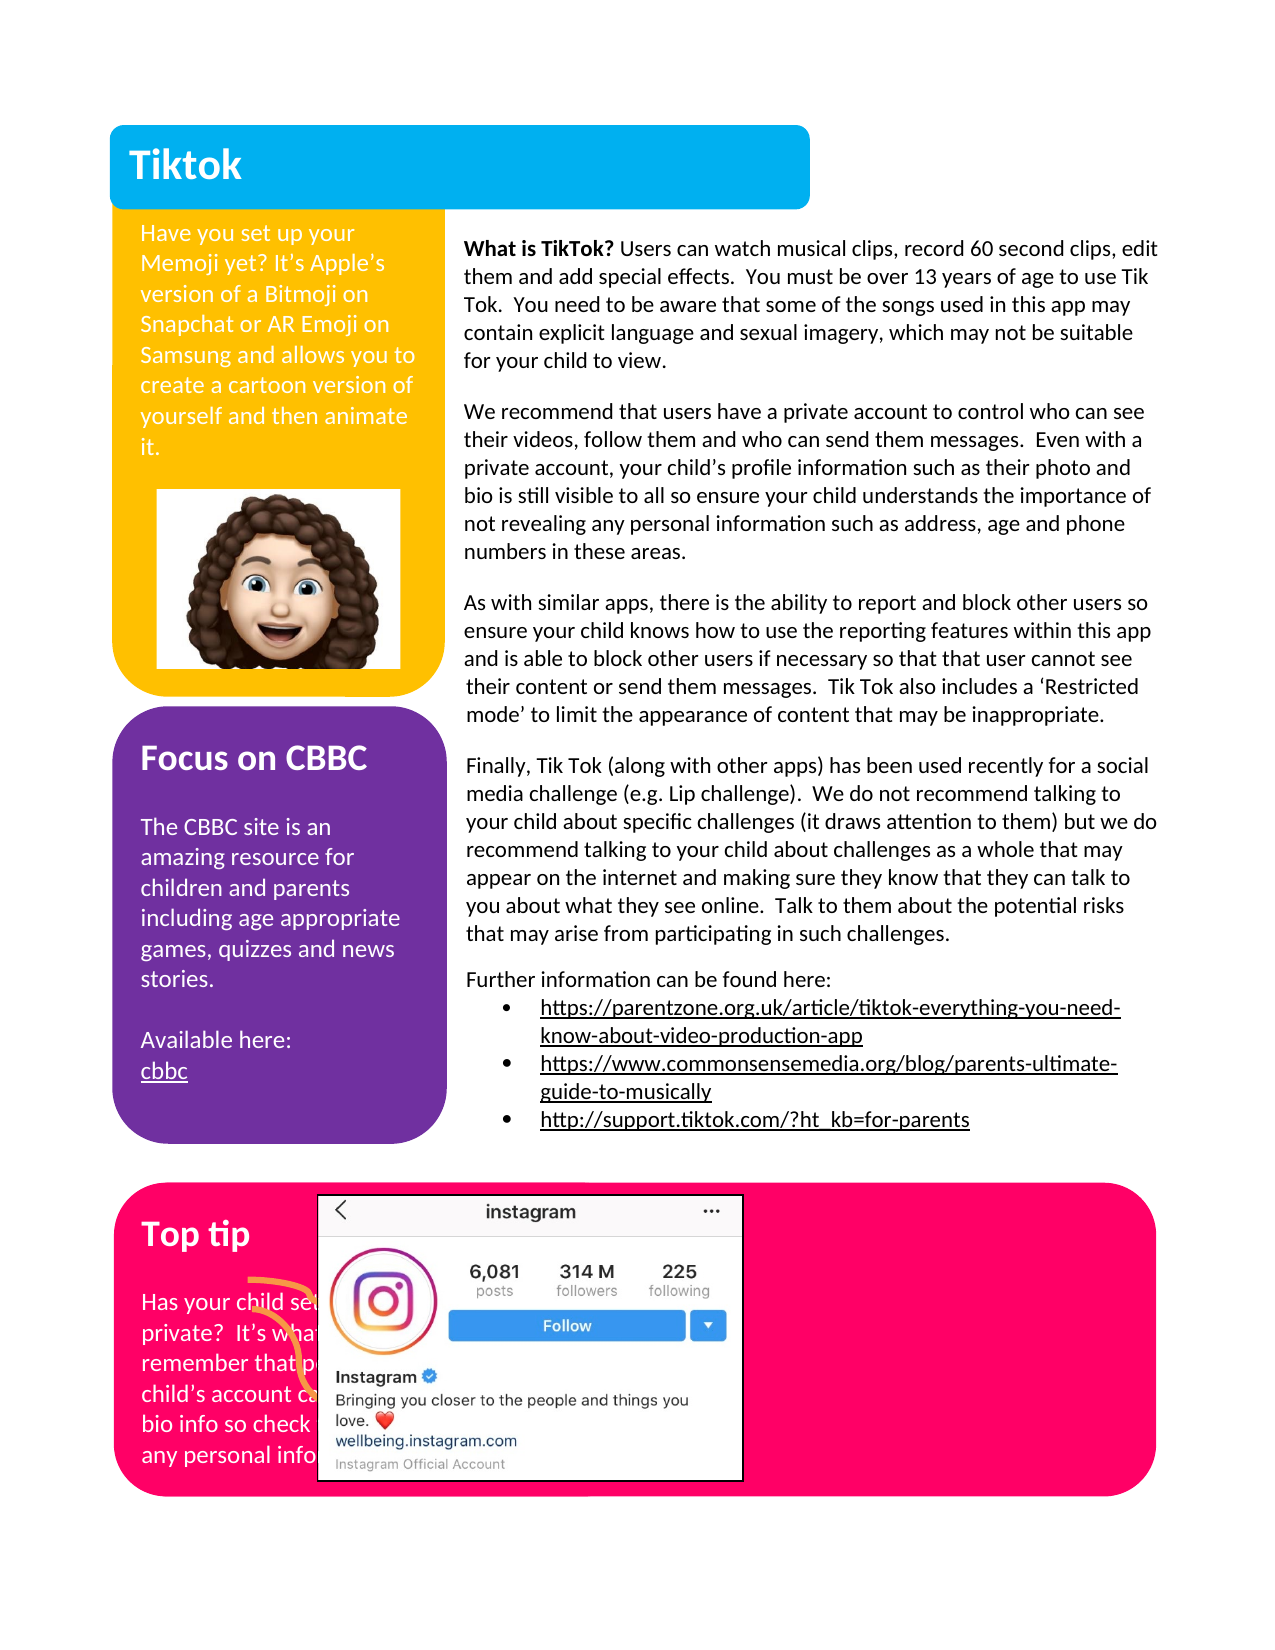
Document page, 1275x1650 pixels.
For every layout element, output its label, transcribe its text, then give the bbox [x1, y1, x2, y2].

text As with similar apps, there is the ability to report and block other users so ensure your child knows how to use the reporting features within this app and is able to block other users if necessary so that that user cannot see their content or send them messages. Tik Tok also includes a ‘Restricted mode’ to limit the appearance of content that may be inappropriate. [112, 588, 1162, 728]
picture [156, 489, 401, 669]
text We recommend that users have a private account to control who can see their videos, follow them and who can send them messages. Even with a private account, your child’s profile information such as their photo and bio is still visible to all so ensure your child understands the importance of not revealing any personal information such as address, age and phone numbers in these areas. [445, 397, 1162, 565]
text Further information can be found here: [447, 965, 1162, 993]
list http://support.tiktok.com/?ht_kb=for-parents [426, 1105, 1162, 1133]
list https://parentzone.org.uk/article/tiktok-everything-you-need-know-about-video-production-app [447, 993, 1162, 1049]
list https://www.commonsensemedia.org/blog/parents-ultimate-guide-to-musically [445, 1049, 1162, 1105]
picture [318, 1196, 742, 1480]
text What is TikTok? Users can watch musical clips, record 60 second clips, edit them and add special effects. You must be over 13 years of age to use Tik Tok. You need to be aware that some of the songs used in this app may contain explicit language and sexual imagery, which may not be suitable for your child to view. [445, 234, 1162, 374]
text Finally, Tik Tok (along with other apps) has been used recently for a social media challenge (e.g. Lip challenge). We do not recommend talking to your child about specific challenges (it draws attention to them) but we do recommend talking to your child about challenges as a whole that may appear on the internet and making sure they know that they can talk to you about what they see online. Talk to them about the potential risks that may arise from participating in such challenges. [446, 751, 1162, 947]
